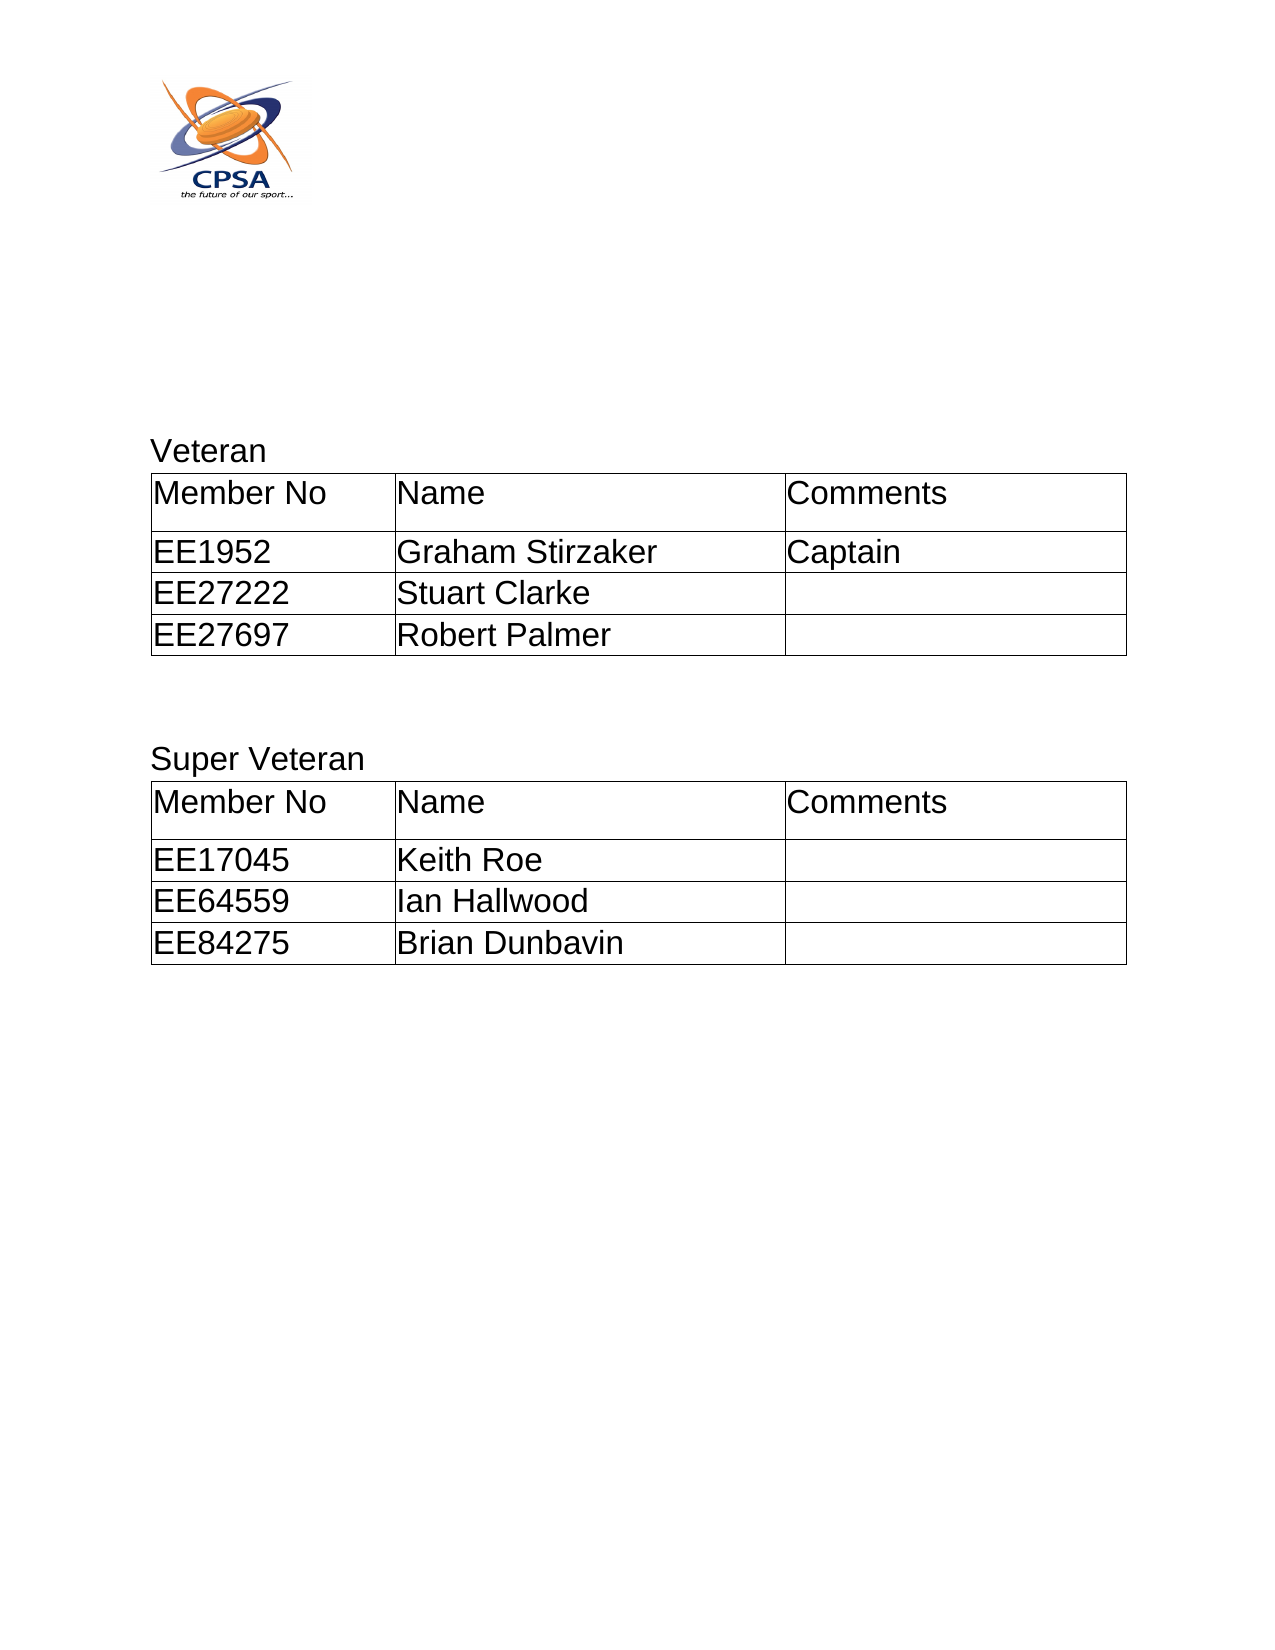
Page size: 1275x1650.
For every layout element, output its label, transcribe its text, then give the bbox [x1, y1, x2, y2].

table_cell [786, 573, 1126, 614]
table_cell EE17045 [152, 840, 395, 881]
table_cell Graham Stirzaker [396, 532, 785, 572]
table_cell Robert Palmer [396, 615, 785, 655]
table_cell Stuart Clarke [396, 573, 785, 614]
table_cell Captain [786, 532, 1126, 572]
table_header Name [396, 782, 785, 839]
table_header Member No [152, 474, 395, 531]
text Veteran [150, 431, 1125, 469]
table_cell EE27697 [152, 615, 395, 655]
table_header Comments [786, 782, 1126, 839]
table_cell EE27222 [152, 573, 395, 614]
table_cell EE84275 [152, 923, 395, 964]
table_cell Brian Dunbavin [396, 923, 785, 964]
table_cell [786, 923, 1126, 964]
table_cell [786, 882, 1126, 922]
table_cell Keith Roe [396, 840, 785, 881]
picture [150, 75, 313, 205]
table_header Comments [786, 474, 1126, 531]
table_header Name [396, 474, 785, 531]
table_cell [786, 615, 1126, 655]
table_header Member No [152, 782, 395, 839]
text Super Veteran [150, 739, 1125, 778]
table_cell [786, 840, 1126, 881]
table_cell Ian Hallwood [396, 882, 785, 922]
table_cell EE1952 [152, 532, 395, 572]
table_cell EE64559 [152, 882, 395, 922]
